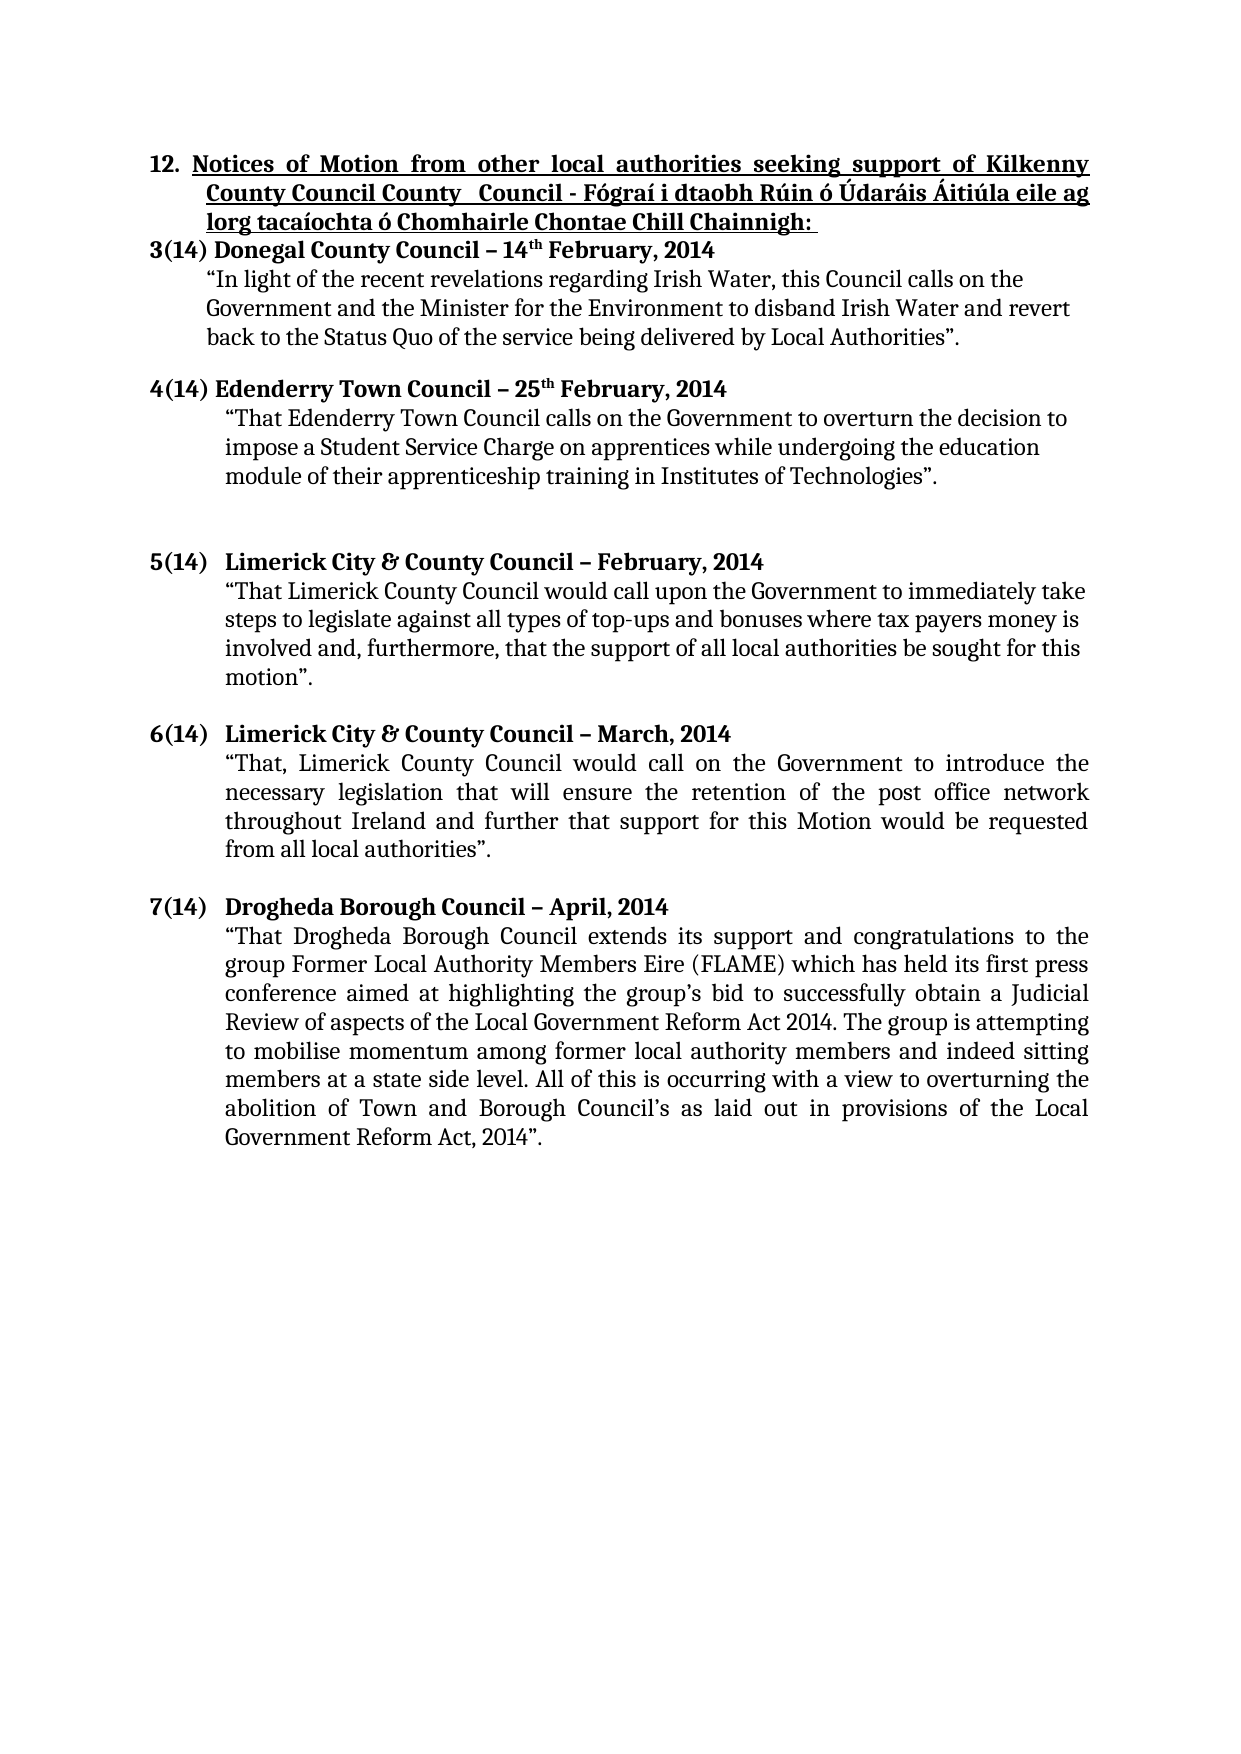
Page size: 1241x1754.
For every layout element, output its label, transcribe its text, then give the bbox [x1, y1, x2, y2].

text 5(14) Limerick City & County Council – February, 2014 [150, 548, 1090, 577]
text 7(14) Drogheda Borough Council – April, 2014 [150, 893, 1090, 922]
text 6(14) Limerick City & County Council – March, 2014 [150, 720, 1090, 749]
text 4(14) Edenderry Town Council – 25th February, 2014 [150, 375, 1090, 404]
text “That, Limerick County Council would call on the Government to introduce the necessary legislation that will ensure the retention of the post office network throughout Ireland and further that support for this Motion would be requested from all local authorities”. [225, 749, 1090, 864]
text “In light of the recent revelations regarding Irish Water, this Council calls on the Government and the Minister for the Environment to disband Irish Water and revert back to the Status Quo of the service being delivered by Local Authorities”. [206, 265, 1090, 351]
text “That Drogheda Borough Council extends its support and congratulations to the group Former Local Authority Members Eire (FLAME) which has held its first press conference aimed at highlighting the group’s bid to successfully obtain a Judicial Review of aspects of the Local Government Reform Act 2014. The group is attempting to mobilise momentum among former local authority members and indeed sitting members at a state side level. All of this is occurring with a view to overturning the abolition of Town and Borough Council’s as laid out in provisions of the Local Government Reform Act, 2014”. [225, 922, 1090, 1152]
text 12. Notices of Motion from other local authorities seeking support of Kilkenny County Council County Council - Fógraí i dtaobh Rúin ó Údaráis Áitiúla eile ag lorg tacaíochta ó Chomhairle Chontae Chill Chainnigh: [150, 150, 1090, 236]
text “That Limerick County Council would call upon the Government to immediately take steps to legislate against all types of top-ups and bonuses where tax payers money is involved and, furthermore, that the support of all local authorities be sought for this motion”. [150, 577, 1090, 692]
text “That Edenderry Town Council calls on the Government to overturn the decision to impose a Student Service Charge on apprentices while undergoing the education module of their apprenticeship training in Institutes of Technologies”. [225, 404, 1090, 490]
text 3(14) Donegal County Council – 14th February, 2014 [150, 236, 1090, 265]
